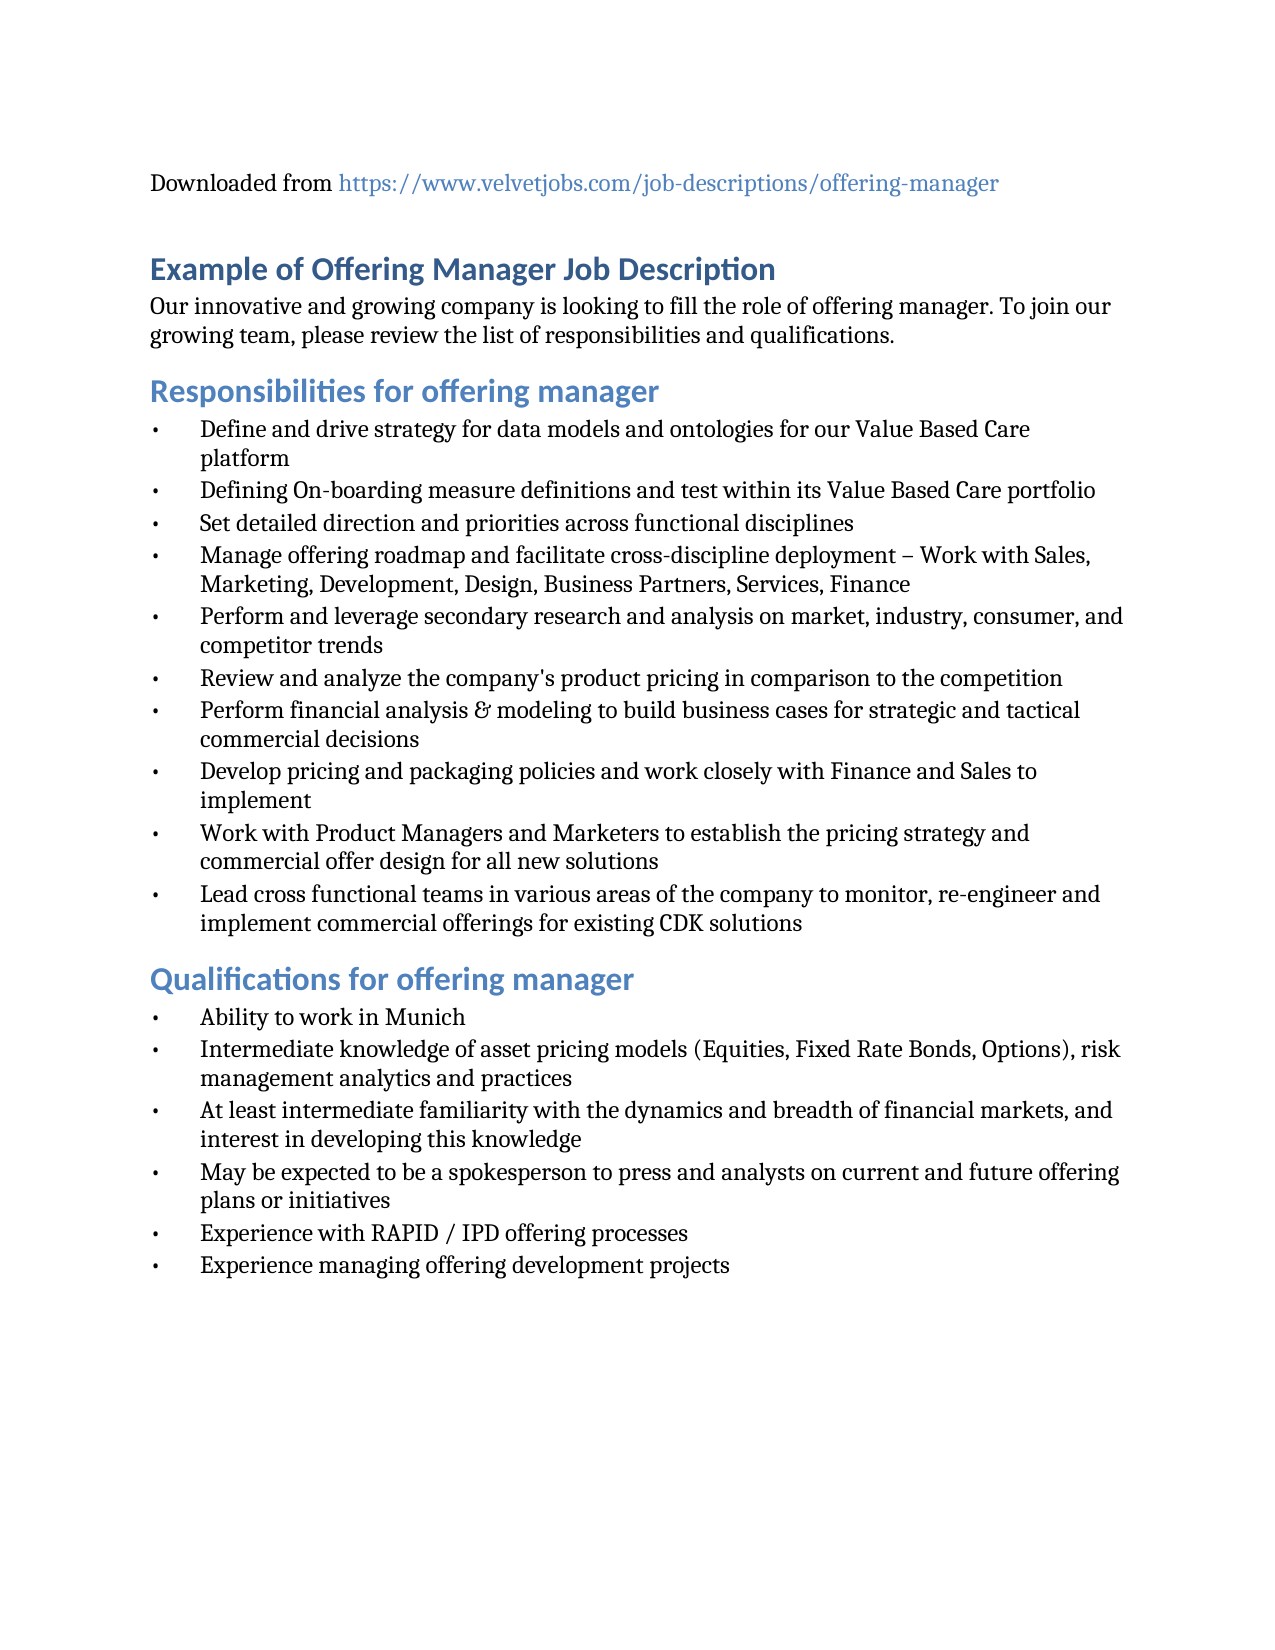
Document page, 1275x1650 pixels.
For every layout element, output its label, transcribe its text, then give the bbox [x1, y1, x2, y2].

list Work with Product Managers and Marketers to establish the pricing strategy and commercial offer design for all new solutions [150, 818, 1125, 876]
list Ability to work in Munich [150, 1003, 1125, 1031]
text Downloaded from https://www.velvetjobs.com/job-descriptions/offering-manager [150, 169, 1125, 197]
list Review and analyze the company's product pricing in comparison to the competition [150, 663, 1125, 692]
list At least intermediate familiarity with the dynamics and breadth of financial markets, and interest in developing this knowledge [150, 1096, 1125, 1154]
text Our innovative and growing company is looking to fill the role of offering manager. To join our growing team, please review the list of responsibilities and qualifications. [150, 292, 1125, 349]
list May be expected to be a spokesperson to press and analysts on current and future offering plans or initiatives [150, 1158, 1125, 1215]
list Experience managing offering development projects [150, 1251, 1125, 1280]
list Experience with RAPID / IPD offering processes [150, 1219, 1125, 1248]
list Develop pricing and packaging policies and work closely with Finance and Sales to implement [150, 757, 1125, 815]
list Perform financial analysis & modeling to build business cases for strategic and tactical commercial decisions [150, 696, 1125, 753]
subtitle Example of Offering Manager Job Description [150, 247, 1125, 288]
list Defining On-boarding measure definitions and test within its Value Based Care portfolio [150, 476, 1125, 505]
list Intermediate knowledge of asset pricing models (Equities, Fixed Rate Bonds, Options), risk management analytics and practices [150, 1035, 1125, 1093]
list Perform and leverage secondary research and analysis on market, industry, consumer, and competitor trends [150, 602, 1125, 660]
list Lead cross functional teams in various areas of the company to monitor, re-engineer and implement commercial offerings for existing CDK solutions [150, 880, 1125, 937]
subtitle Responsibilities for offering manager [150, 370, 1125, 411]
list Set detailed direction and priorities across functional disciplines [150, 508, 1125, 537]
list Define and drive strategy for data models and ontologies for our Value Based Care platform [150, 415, 1125, 472]
list Manage offering roadmap and facilitate cross-discipline deployment – Work with Sales, Marketing, Development, Design, Business Partners, Services, Finance [150, 541, 1125, 598]
subtitle Qualifications for offering manager [150, 958, 1125, 999]
